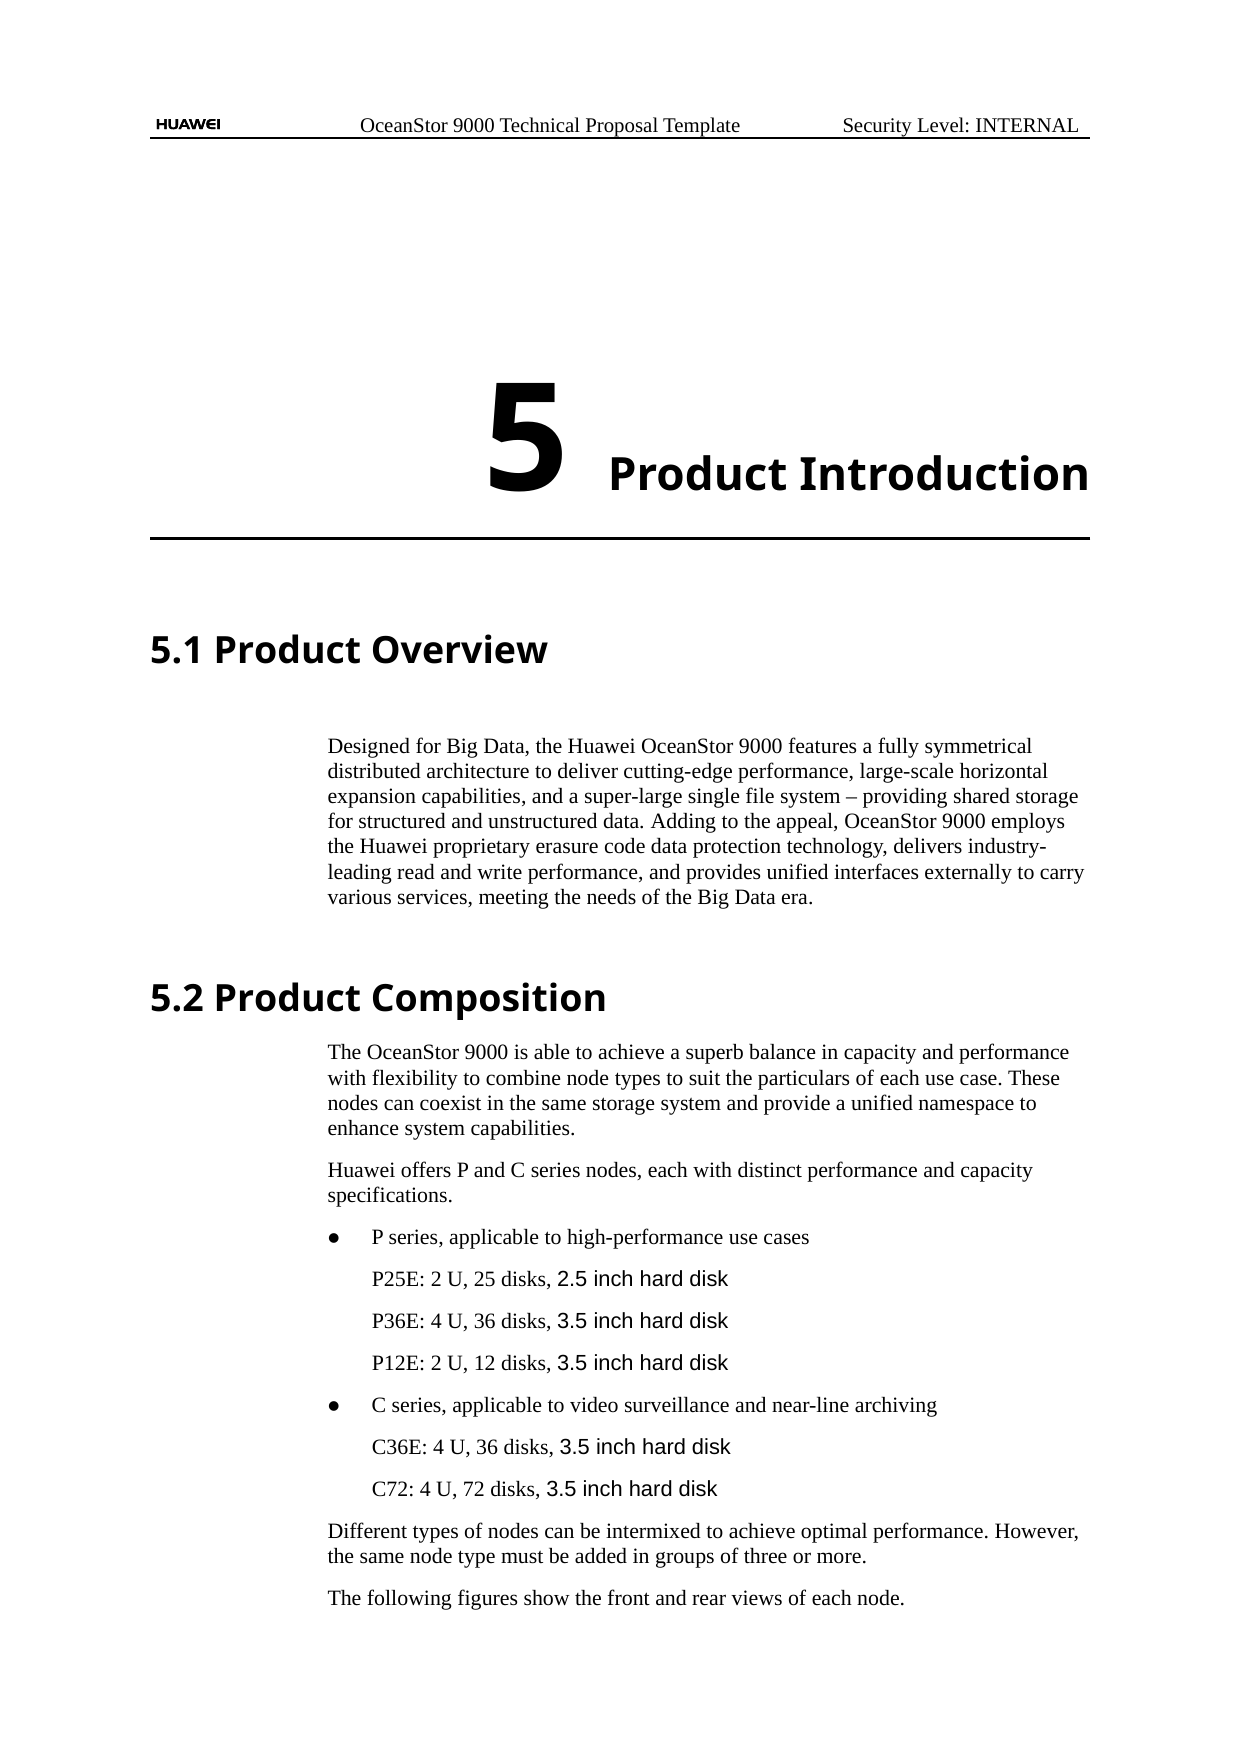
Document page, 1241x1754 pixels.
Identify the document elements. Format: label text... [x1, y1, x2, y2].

text The OceanStor 9000 is able to achieve a superb balance in capacity and performance with flexibility to combine node types to suit the particulars of each use case. These nodes can coexist in the same storage system and provide a unified namespace to enhance system capabilities. [327, 1039, 1090, 1140]
subtitle Product Composition [150, 972, 1090, 1023]
text P25E: 2 U, 25 disks, 2.5 inch hard disk [372, 1266, 1090, 1291]
text C72: 4 U, 72 disks, 3.5 inch hard disk [372, 1476, 1090, 1501]
text Huawei offers P and C series nodes, each with distinct performance and capacity specifications. [327, 1157, 1090, 1207]
subtitle Product Introduction [150, 330, 1090, 537]
text P12E: 2 U, 12 disks, 3.5 inch hard disk [372, 1350, 1090, 1375]
list C series, applicable to video surveillance and near-line archiving [327, 1392, 1090, 1417]
subtitle Product Overview [150, 623, 1090, 674]
text C36E: 4 U, 36 disks, 3.5 inch hard disk [372, 1434, 1090, 1459]
text Designed for Big Data, the Huawei OceanStor 9000 features a fully symmetrical distributed architecture to deliver cutting-edge performance, large-scale horizontal expansion capabilities, and a super-large single file system – providing shared storage for structured and unstructured data. Adding to the appeal, OceanStor 9000 employs the Huawei proprietary erasure code data protection technology, delivers industry-leading read and write performance, and provides unified interfaces externally to carry various services, meeting the needs of the Big Data era. [327, 733, 1090, 909]
text The following figures show the front and rear views of each node. [327, 1585, 1090, 1610]
text Different types of nodes can be intermixed to achieve optimal performance. However, the same node type must be added in groups of three or more. [327, 1518, 1090, 1568]
list P series, applicable to high-performance use cases [327, 1224, 1090, 1249]
text P36E: 4 U, 36 disks, 3.5 inch hard disk [372, 1308, 1090, 1333]
